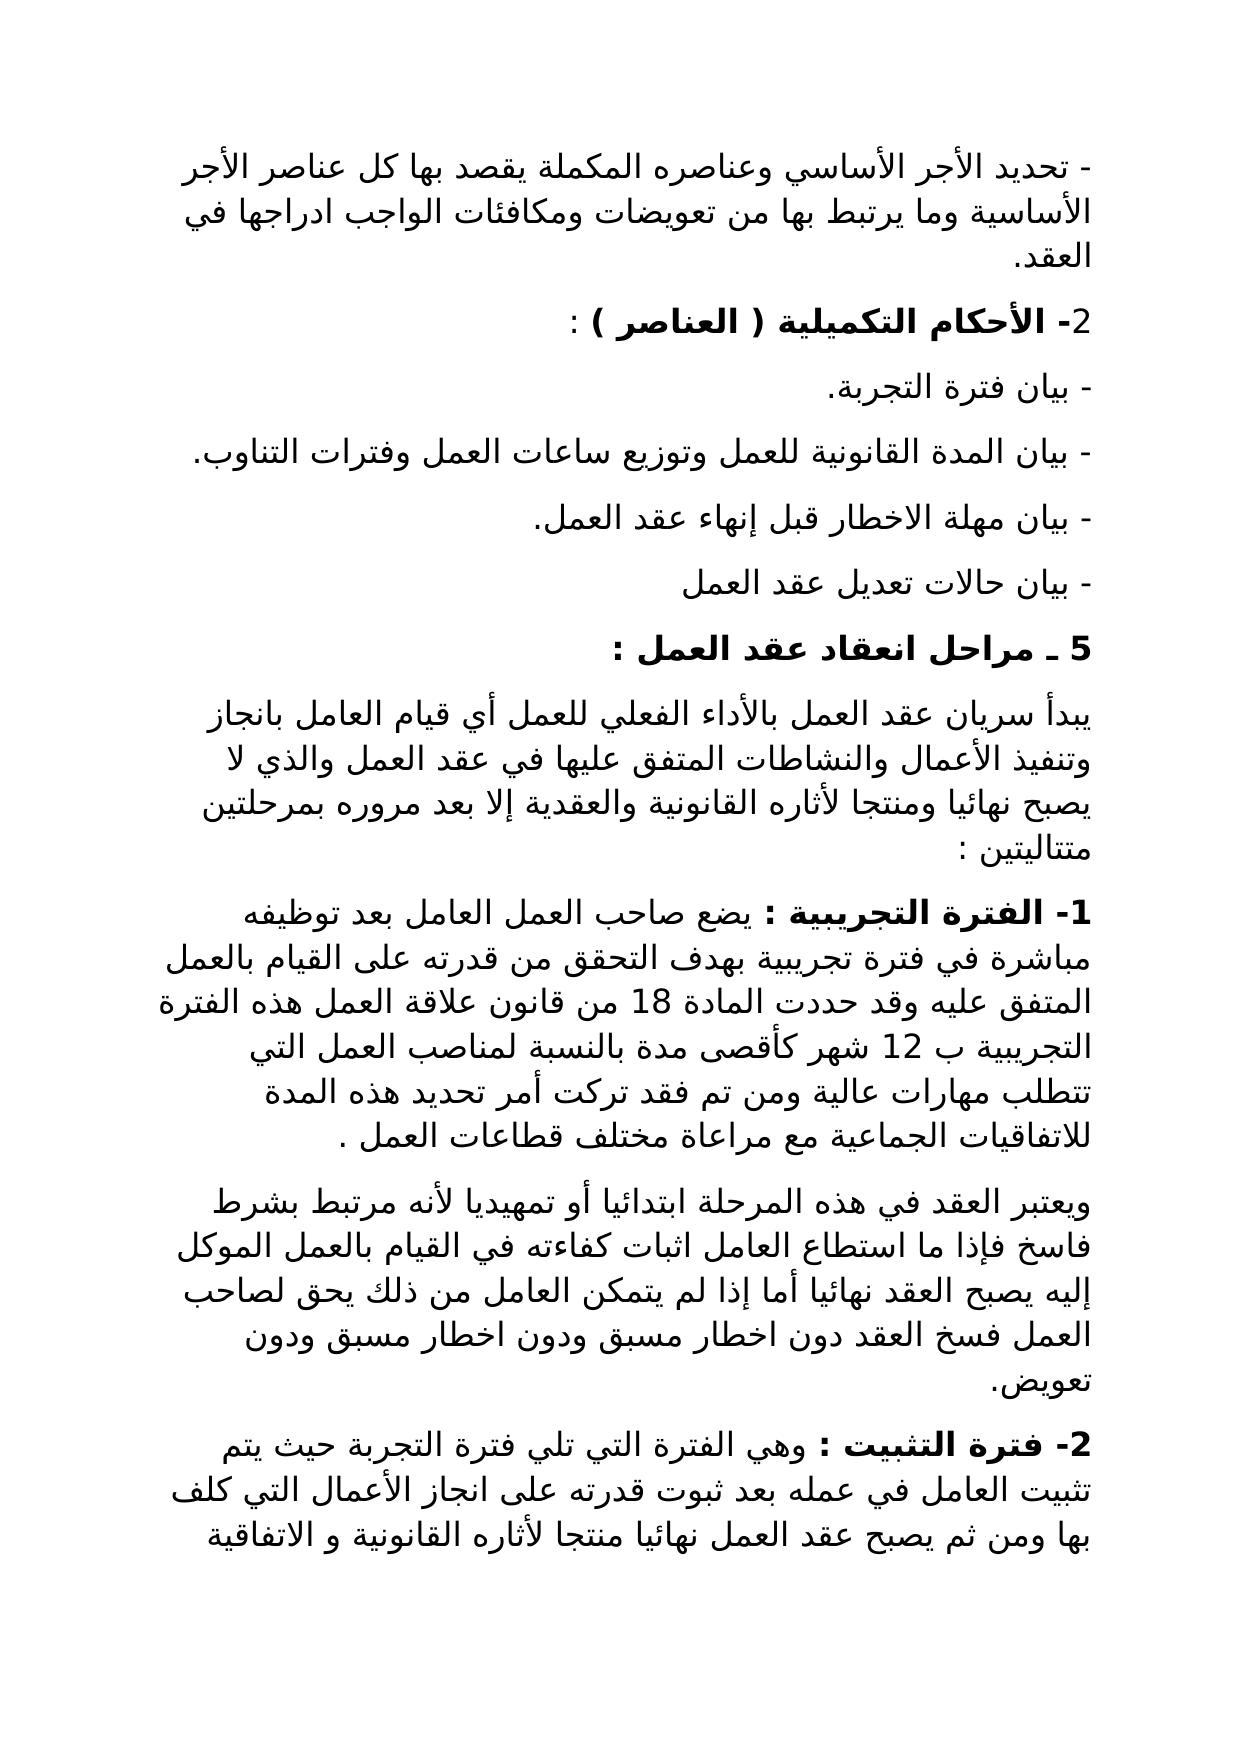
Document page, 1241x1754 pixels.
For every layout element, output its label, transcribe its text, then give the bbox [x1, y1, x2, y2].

text - بيان مهلة الاخطار قبل إنهاء عقد العمل. [148, 498, 1093, 537]
text 5 ـ مراحل انعقاد عقد العمل : [148, 629, 1093, 668]
text - بيان المدة القانونية للعمل وتوزيع ساعات العمل وفترات التناوب. [148, 433, 1093, 472]
text - بيان حالات تعديل عقد العمل [148, 564, 1093, 603]
text 2- الأحكام التكميلية ( العناصر ) : [148, 302, 1093, 341]
text يبدأ سريان عقد العمل بالأداء الفعلي للعمل أي قيام العامل بانجاز وتنفيذ الأعمال والنشاطات المتفق عليها في عقد العمل والذي لا يصبح نهائيا ومنتجا لأثاره القانونية والعقدية إلا بعد مروره بمرحلتين متتاليتين : [148, 695, 1093, 867]
text 1- الفترة التجريبية : يضع صاحب العمل العامل بعد توظيفه مباشرة في فترة تجريبية بهدف التحقق من قدرته على القيام بالعمل المتفق عليه وقد حددت المادة 18 من قانون علاقة العمل هذه الفترة التجريبية ب 12 شهر كأقصى مدة بالنسبة لمناصب العمل التي تتطلب مهارات عالية ومن تم فقد تركت أمر تحديد هذه المدة للاتفاقيات الجماعية مع مراعاة مختلف قطاعات العمل . [148, 894, 1093, 1156]
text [148, 1426, 1093, 1554]
text ويعتبر العقد في هذه المرحلة ابتدائيا أو تمهيديا لأنه مرتبط بشرط فاسخ فإذا ما استطاع العامل اثبات كفاءته في القيام بالعمل الموكل إليه يصبح العقد نهائيا أما إذا لم يتمكن العامل من ذلك يحق لصاحب العمل فسخ العقد دون اخطار مسبق ودون اخطار مسبق ودون تعويض. [148, 1182, 1093, 1399]
text - تحديد الأجر الأساسي وعناصره المكملة يقصد بها كل عناصر الأجر الأساسية وما يرتبط بها من تعويضات ومكافئات الواجب ادراجها في العقد. [148, 148, 1093, 276]
text - بيان فترة التجربة. [148, 368, 1093, 406]
